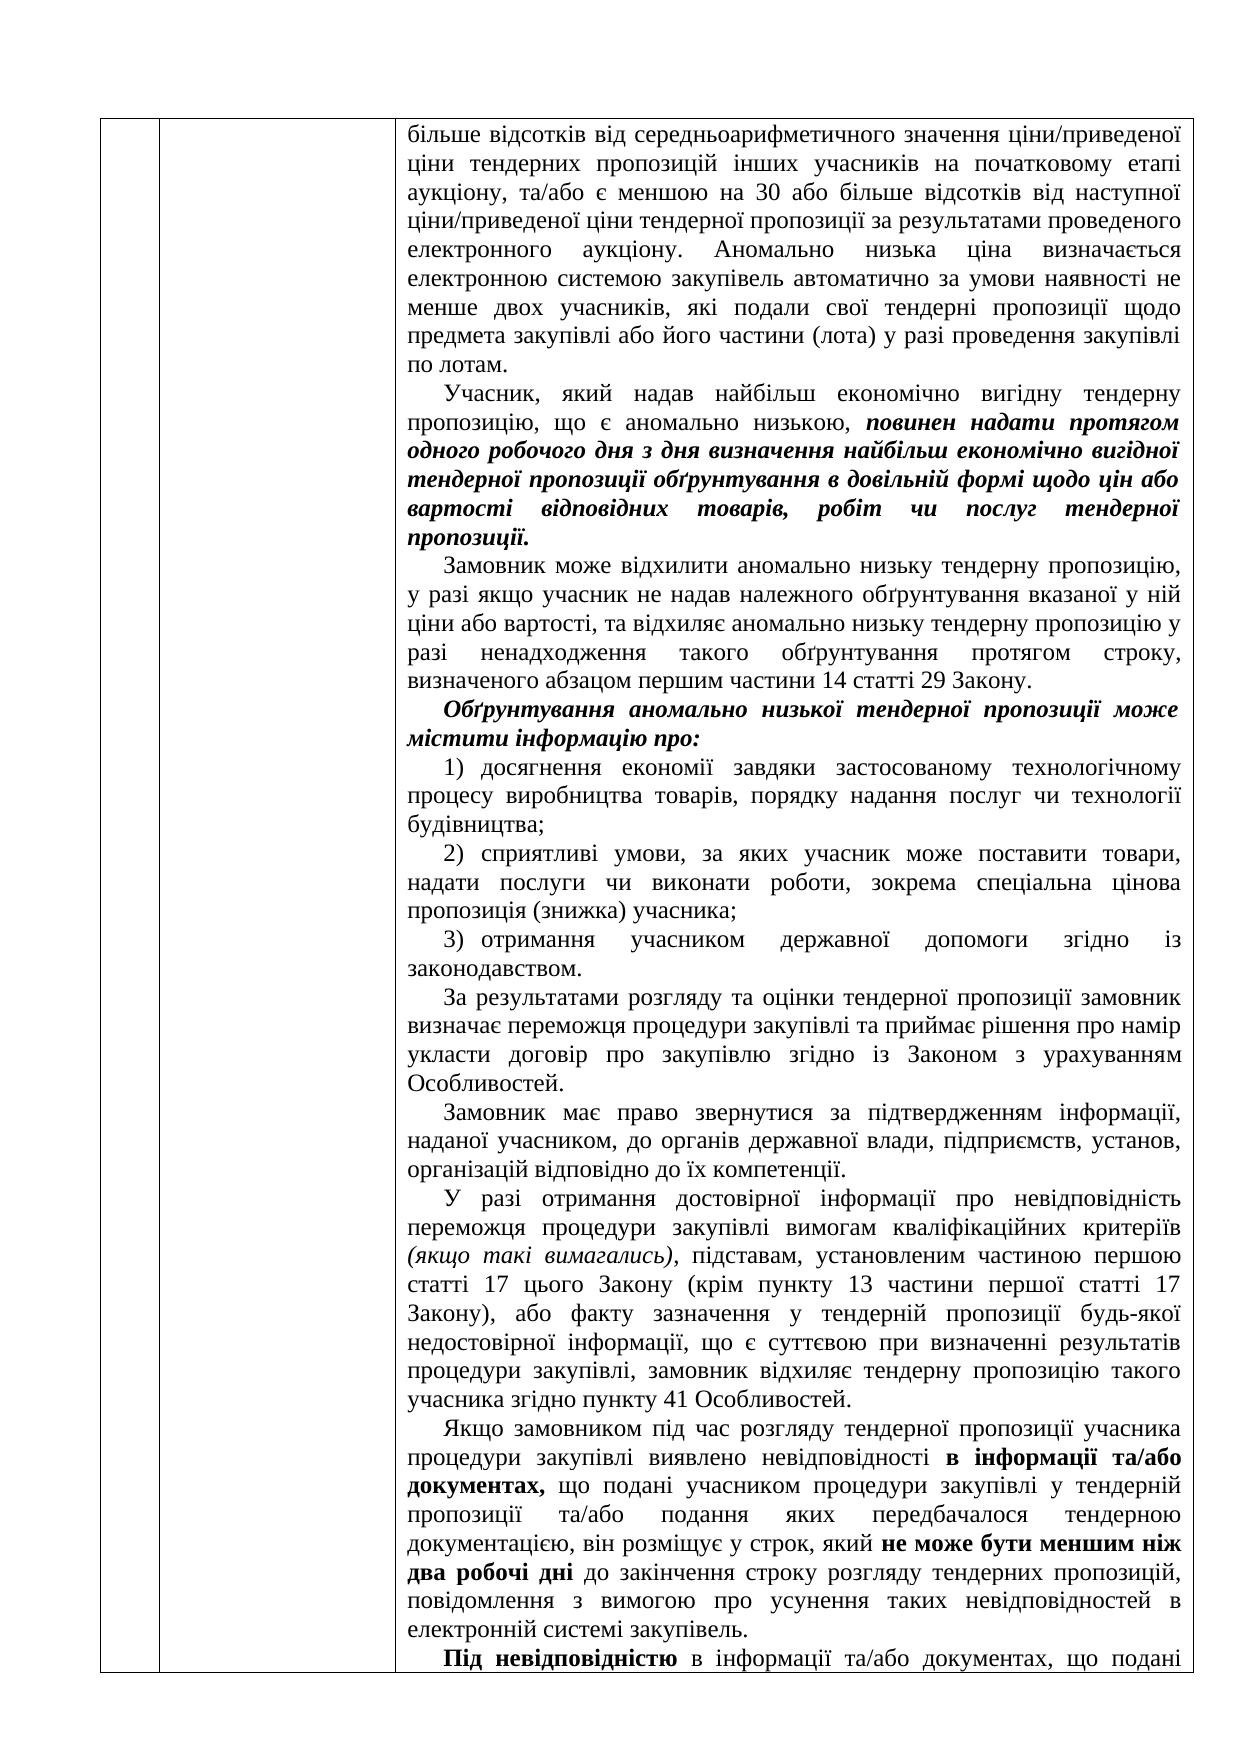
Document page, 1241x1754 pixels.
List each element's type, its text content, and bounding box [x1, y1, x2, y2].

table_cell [160, 119, 395, 1672]
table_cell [396, 119, 1193, 1672]
table_cell 1 [101, 119, 159, 1672]
